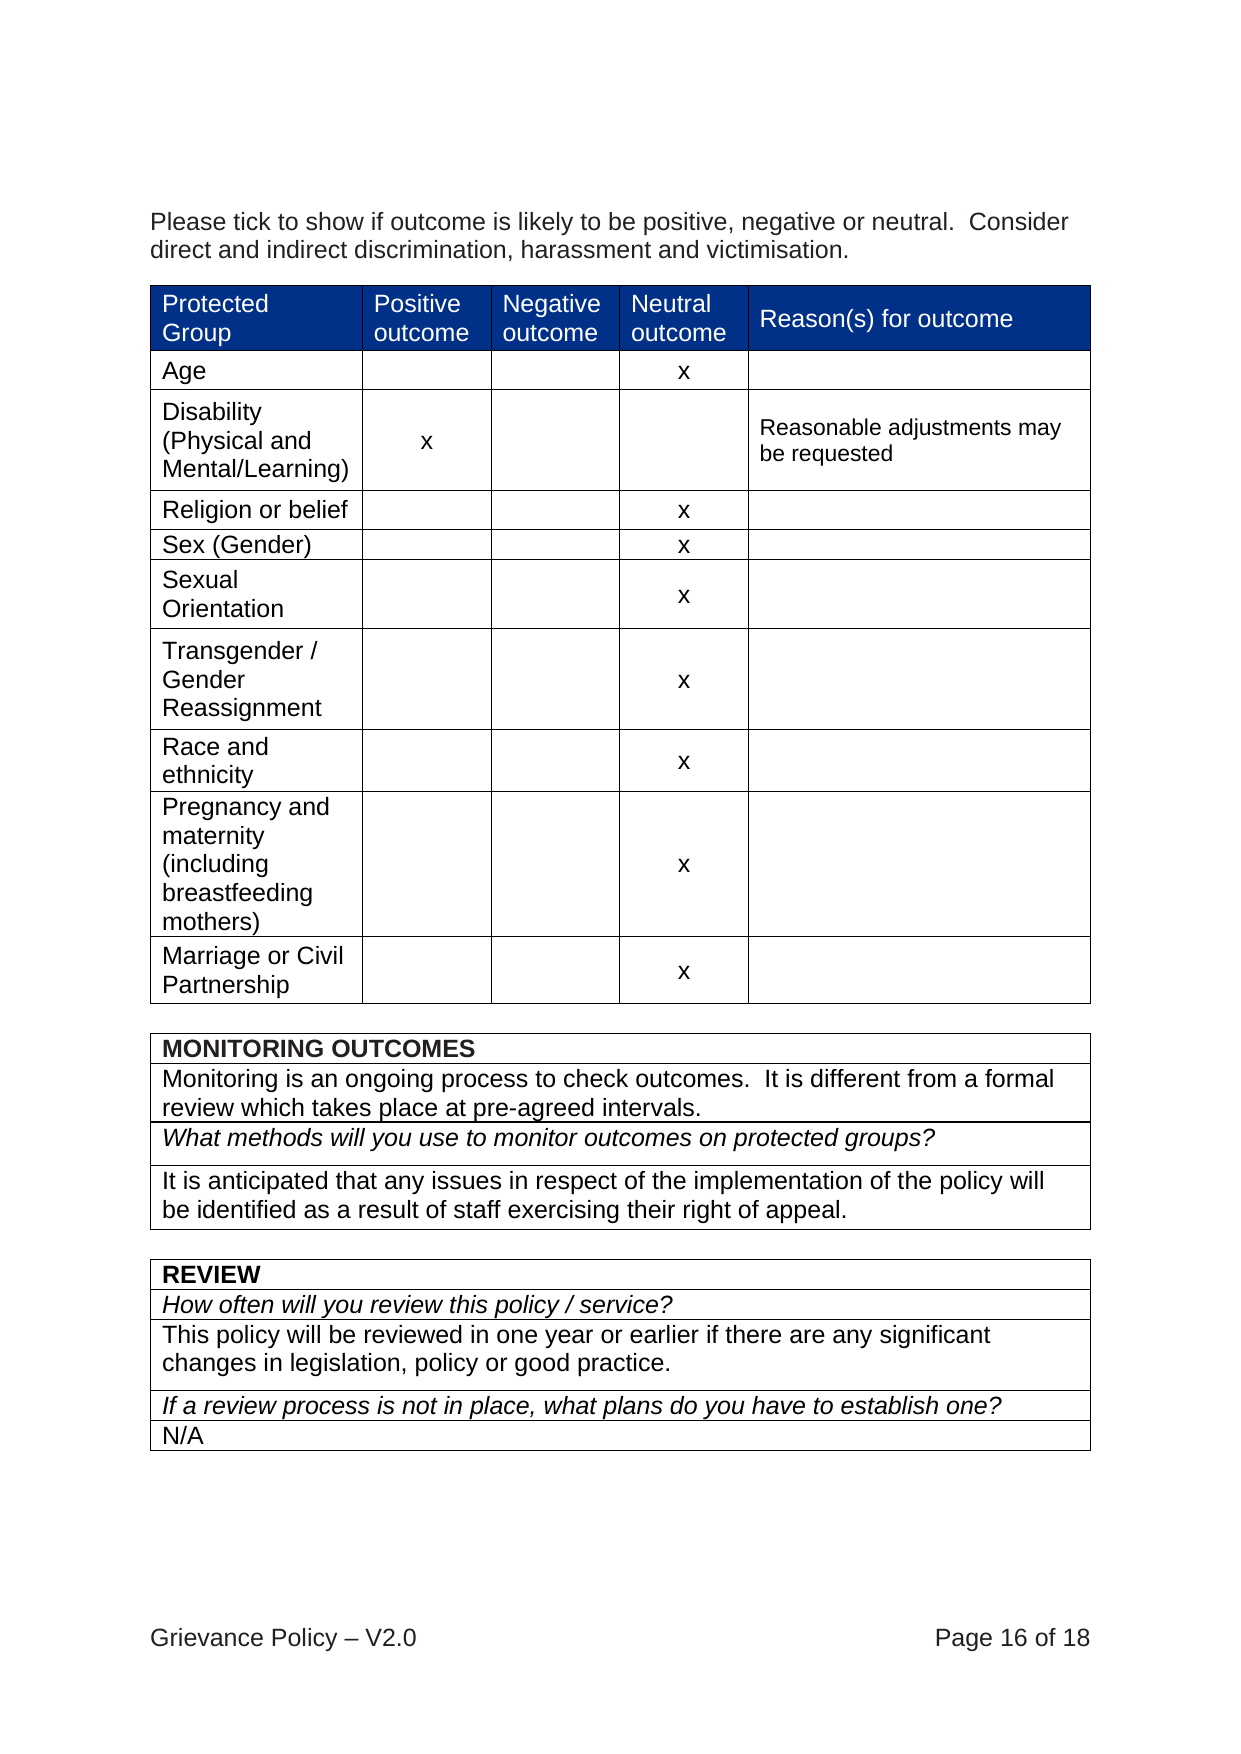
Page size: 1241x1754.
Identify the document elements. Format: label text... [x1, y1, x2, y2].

table_cell [620, 390, 748, 490]
table_cell x [620, 530, 748, 559]
table_cell How often will you review this policy / service? [151, 1290, 1090, 1318]
table_cell [492, 390, 619, 490]
table_cell [492, 560, 619, 628]
table_cell x [620, 351, 748, 389]
table_header Reason(s) for outcome [749, 286, 1090, 350]
text Please tick to show if outcome is likely to be positive, negative or neutral. Consider direct and indirect discrimination, harassment and victimisation. [150, 207, 1090, 264]
table_cell It is anticipated that any issues in respect of the implementation of the policy will be identified as a result of staff exercising their right of appeal. [151, 1166, 1090, 1229]
table_cell [492, 730, 619, 791]
table_cell [749, 792, 1090, 936]
table_cell [363, 491, 491, 529]
table_cell [492, 491, 619, 529]
table_header Negative outcome [492, 286, 619, 350]
table_cell This policy will be reviewed in one year or earlier if there are any significant changes in legislation, policy or good practice. [151, 1320, 1090, 1390]
table_cell [363, 530, 491, 559]
table_cell x [620, 560, 748, 628]
table_cell If a review process is not in place, what plans do you have to establish one? [151, 1391, 1090, 1420]
table_cell [749, 530, 1090, 559]
table_cell [363, 937, 491, 1003]
table_cell [492, 792, 619, 936]
table_cell N/A [151, 1421, 1090, 1450]
table_cell x [620, 491, 748, 529]
table_cell What methods will you use to monitor outcomes on protected groups? [151, 1123, 1090, 1165]
table_header Positive outcome [363, 286, 491, 350]
table_cell [749, 560, 1090, 628]
table_cell Sexual Orientation [151, 560, 362, 628]
table_cell [363, 629, 491, 729]
table_cell Marriage or Civil Partnership [151, 937, 362, 1003]
table_cell Sex (Gender) [151, 530, 362, 559]
table_cell [492, 937, 619, 1003]
table_cell x [620, 629, 748, 729]
table_cell x [363, 390, 491, 490]
table_cell x [620, 730, 748, 791]
table_cell Transgender / Gender Reassignment [151, 629, 362, 729]
table_cell [363, 792, 491, 936]
table_cell [749, 937, 1090, 1003]
table_cell [749, 629, 1090, 729]
table_header MONITORING OUTCOMES [151, 1034, 1090, 1063]
table_cell Disability (Physical and Mental/Learning) [151, 390, 362, 490]
table_cell Reasonable adjustments may be requested [749, 390, 1090, 490]
table_cell [492, 530, 619, 559]
table_header Protected Group [151, 286, 362, 350]
table_cell [363, 351, 491, 389]
table_cell Pregnancy and maternity (including breastfeeding mothers) [151, 792, 362, 936]
table_cell Monitoring is an ongoing process to check outcomes. It is different from a formal review which takes place at pre-agreed intervals. [151, 1064, 1090, 1121]
table_cell [492, 351, 619, 389]
table_cell [749, 730, 1090, 791]
table_cell Religion or belief [151, 491, 362, 529]
table_cell [492, 629, 619, 729]
table_cell [363, 560, 491, 628]
table_header Neutral outcome [620, 286, 748, 350]
table_cell x [620, 937, 748, 1003]
table_header REVIEW [151, 1260, 1090, 1289]
table_cell [363, 730, 491, 791]
table_cell x [620, 792, 748, 936]
table_cell Age [151, 351, 362, 389]
table_cell [749, 491, 1090, 529]
table_cell Race and ethnicity [151, 730, 362, 791]
table_cell [749, 351, 1090, 389]
